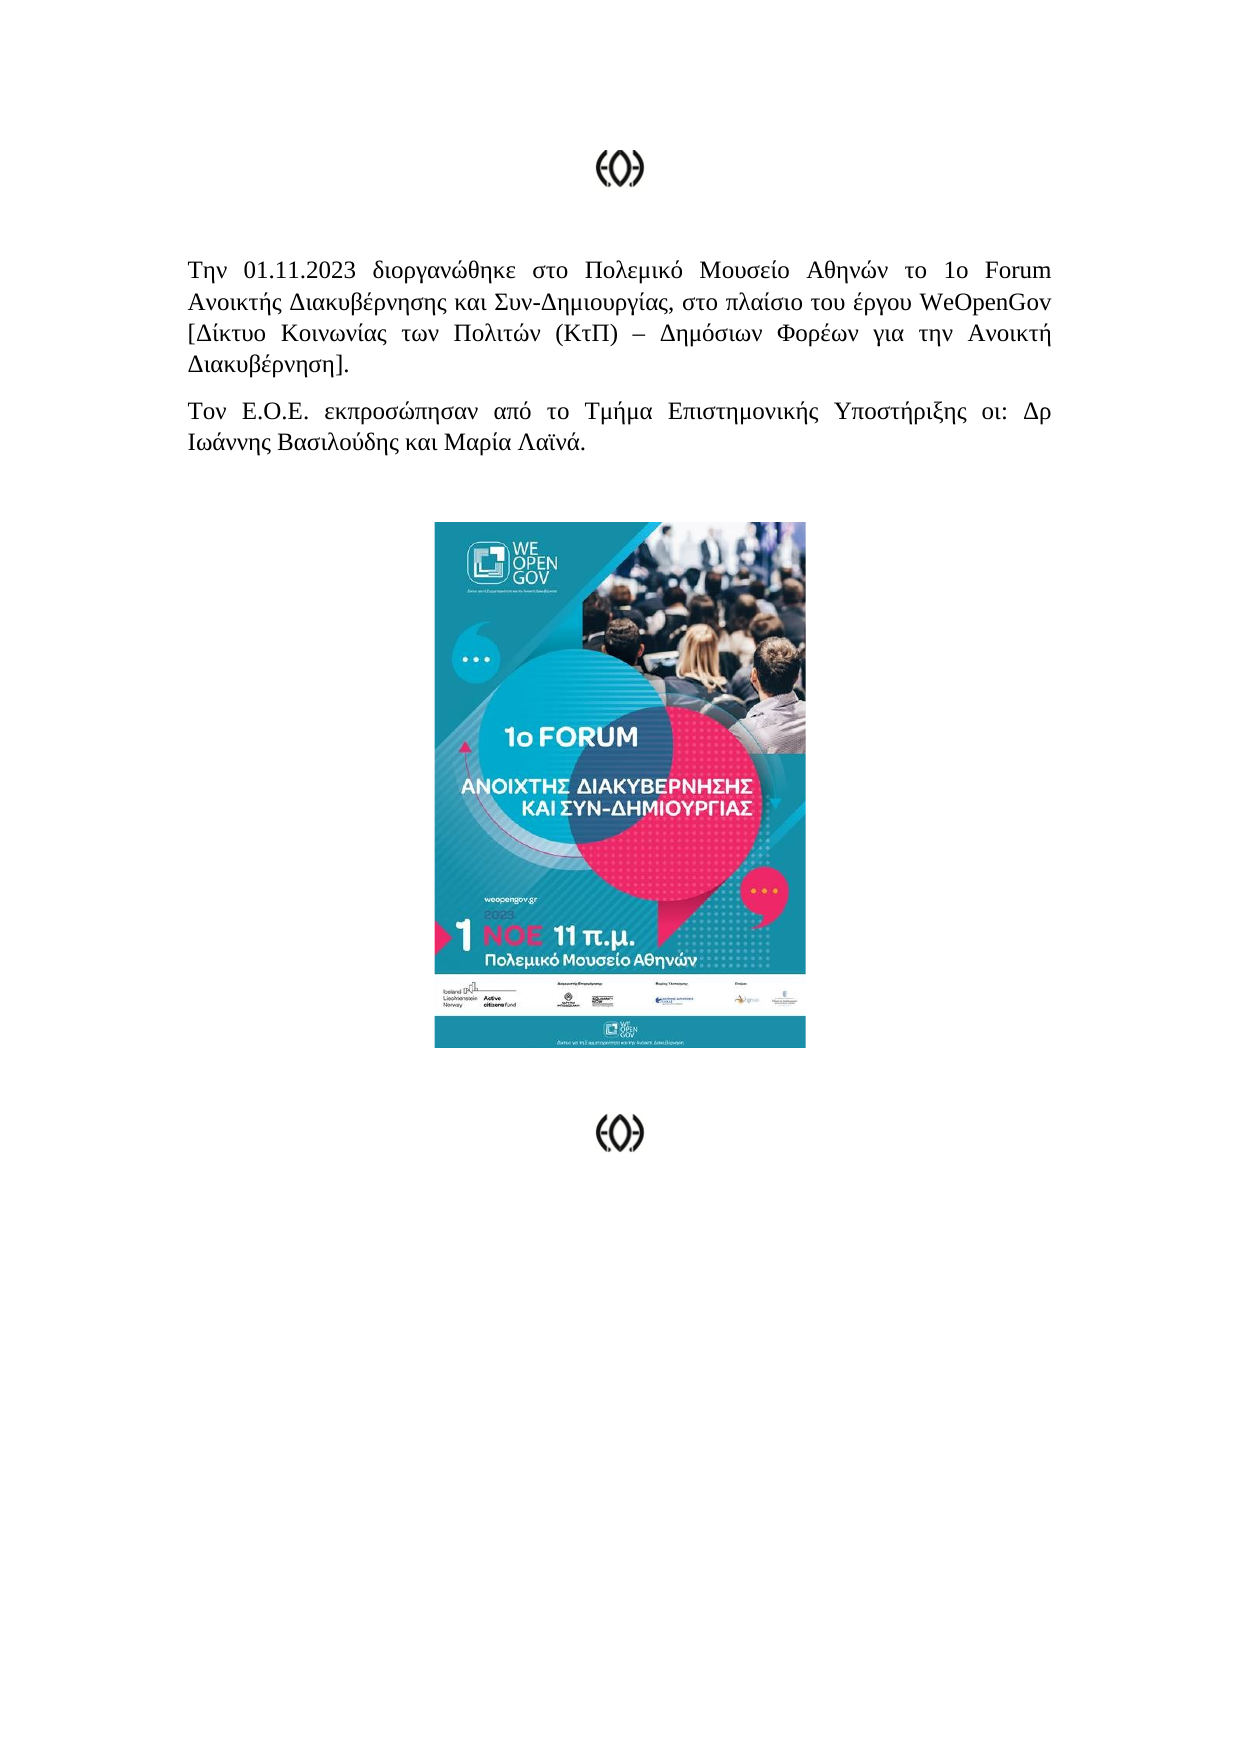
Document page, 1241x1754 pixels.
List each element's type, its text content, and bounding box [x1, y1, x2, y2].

picture [594, 150, 647, 189]
text Την 01.11.2023 διοργανώθηκε στο Πολεμικό Μουσείο Αθηνών το 1ο Forum Ανοικτής Διακυβέρνησης και Συν-Δημιουργίας, στο πλαίσιο του έργου WeOpenGov [Δίκτυο Κοινωνίας των Πολιτών (ΚτΠ) – Δημόσιων Φορέων για την Ανοικτή Διακυβέρνηση]. [187, 256, 1053, 377]
picture [434, 522, 806, 1048]
picture [594, 1114, 647, 1154]
text Τον Ε.Ο.Ε. εκπροσώπησαν από το Τμήμα Επιστημονικής Υποστήριξης οι: Δρ Ιωάννης Βασιλούδης και Μαρία Λαϊνά. [187, 396, 1053, 456]
